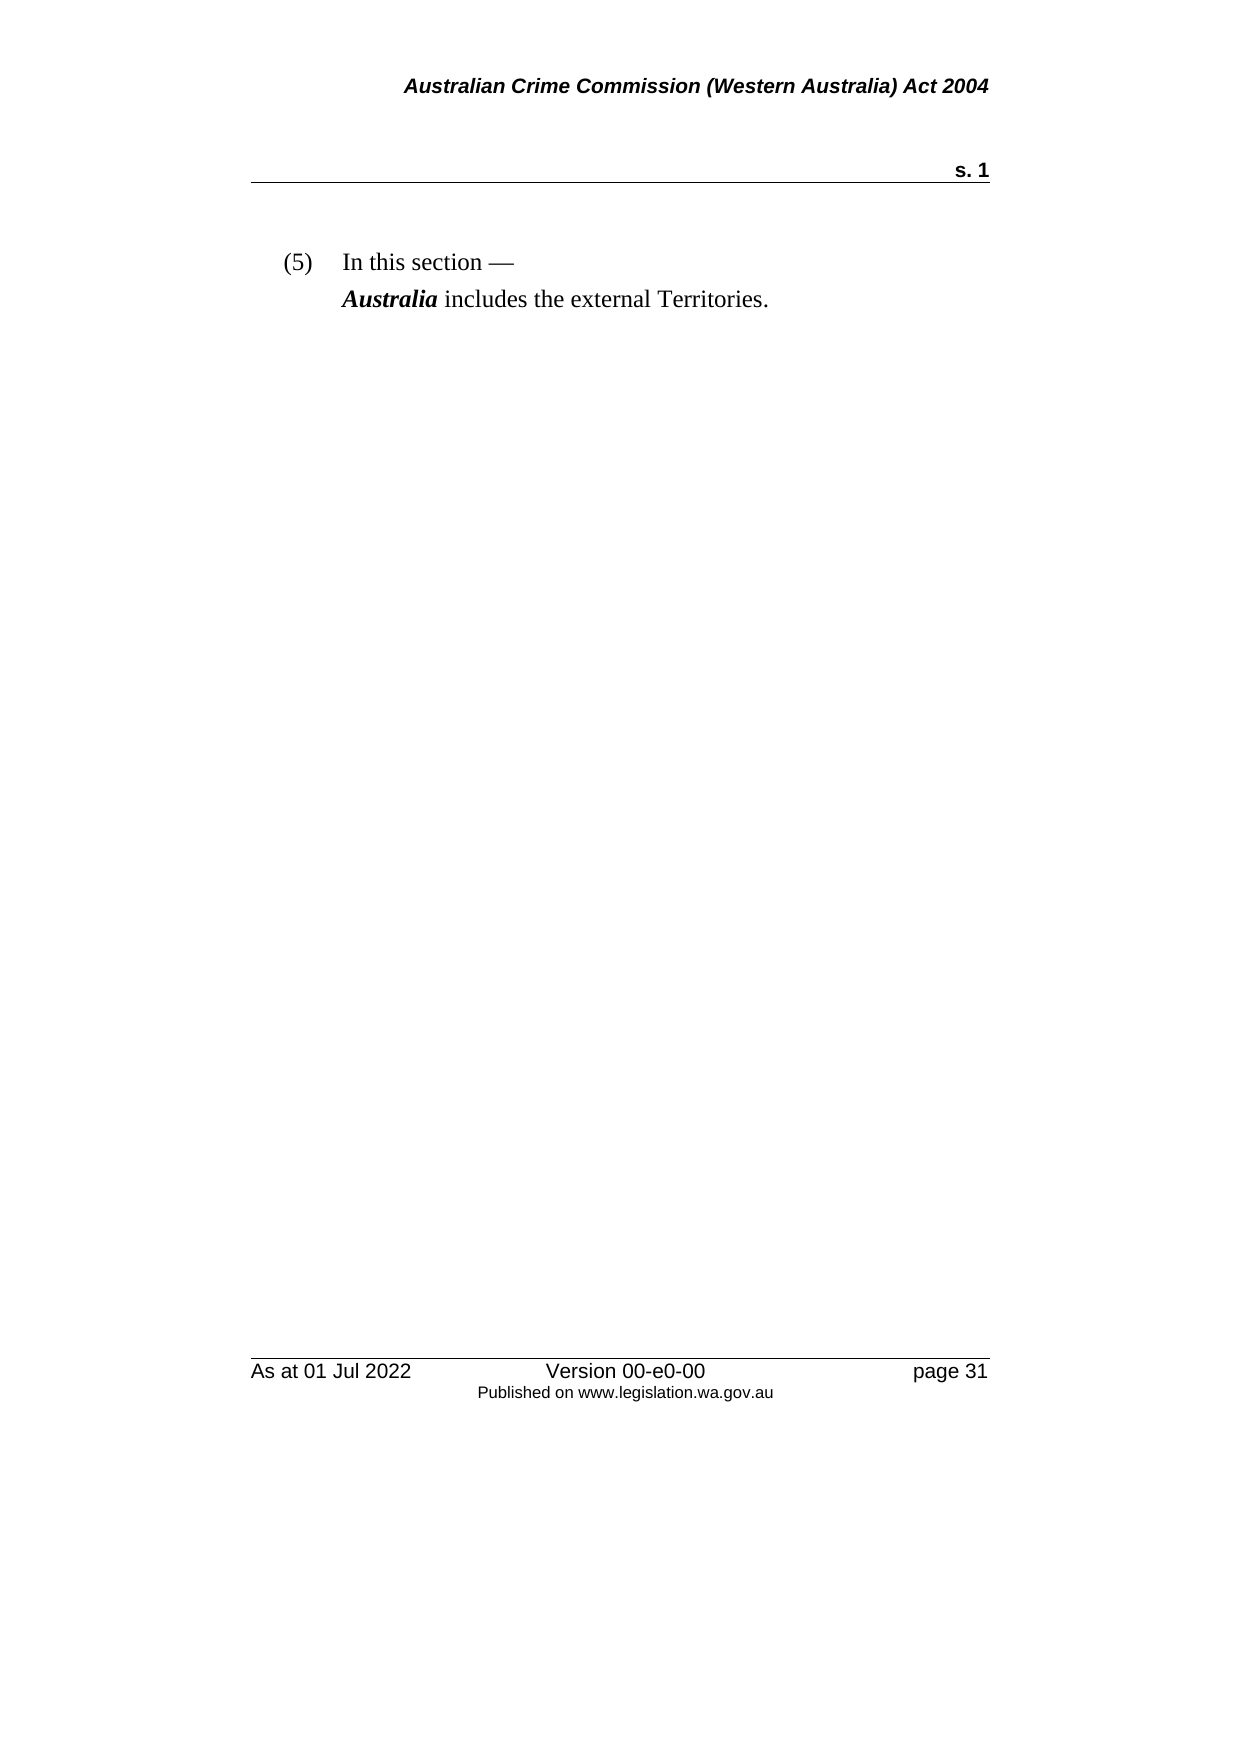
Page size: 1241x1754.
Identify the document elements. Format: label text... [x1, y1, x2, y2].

text (5) In this section — [251, 247, 990, 276]
text Australia includes the external Territories. [251, 284, 990, 313]
